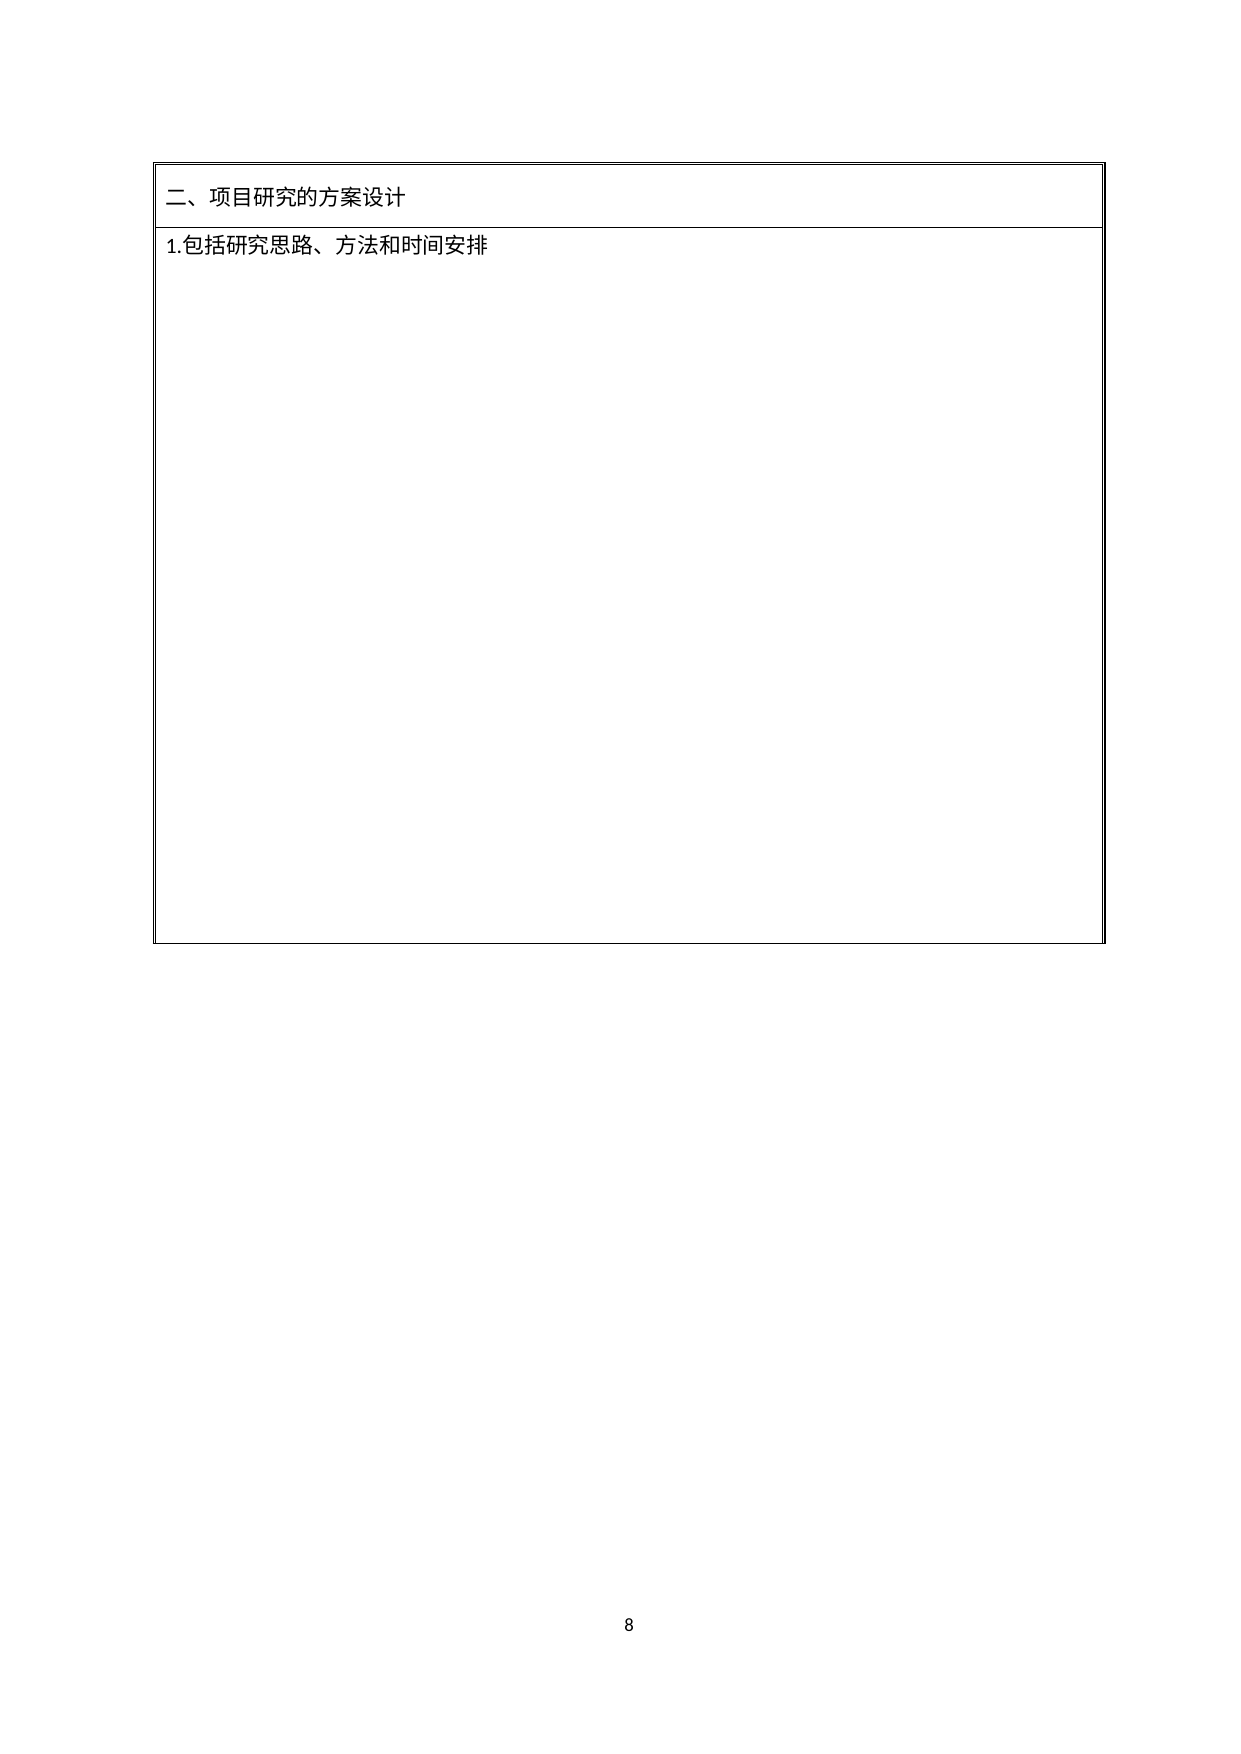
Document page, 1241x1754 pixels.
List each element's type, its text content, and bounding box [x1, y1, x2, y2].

table_cell 1.包括研究思路、方法和时间安排 [156, 228, 1102, 943]
table_header 二、项目研究的方案设计 [156, 165, 1102, 227]
